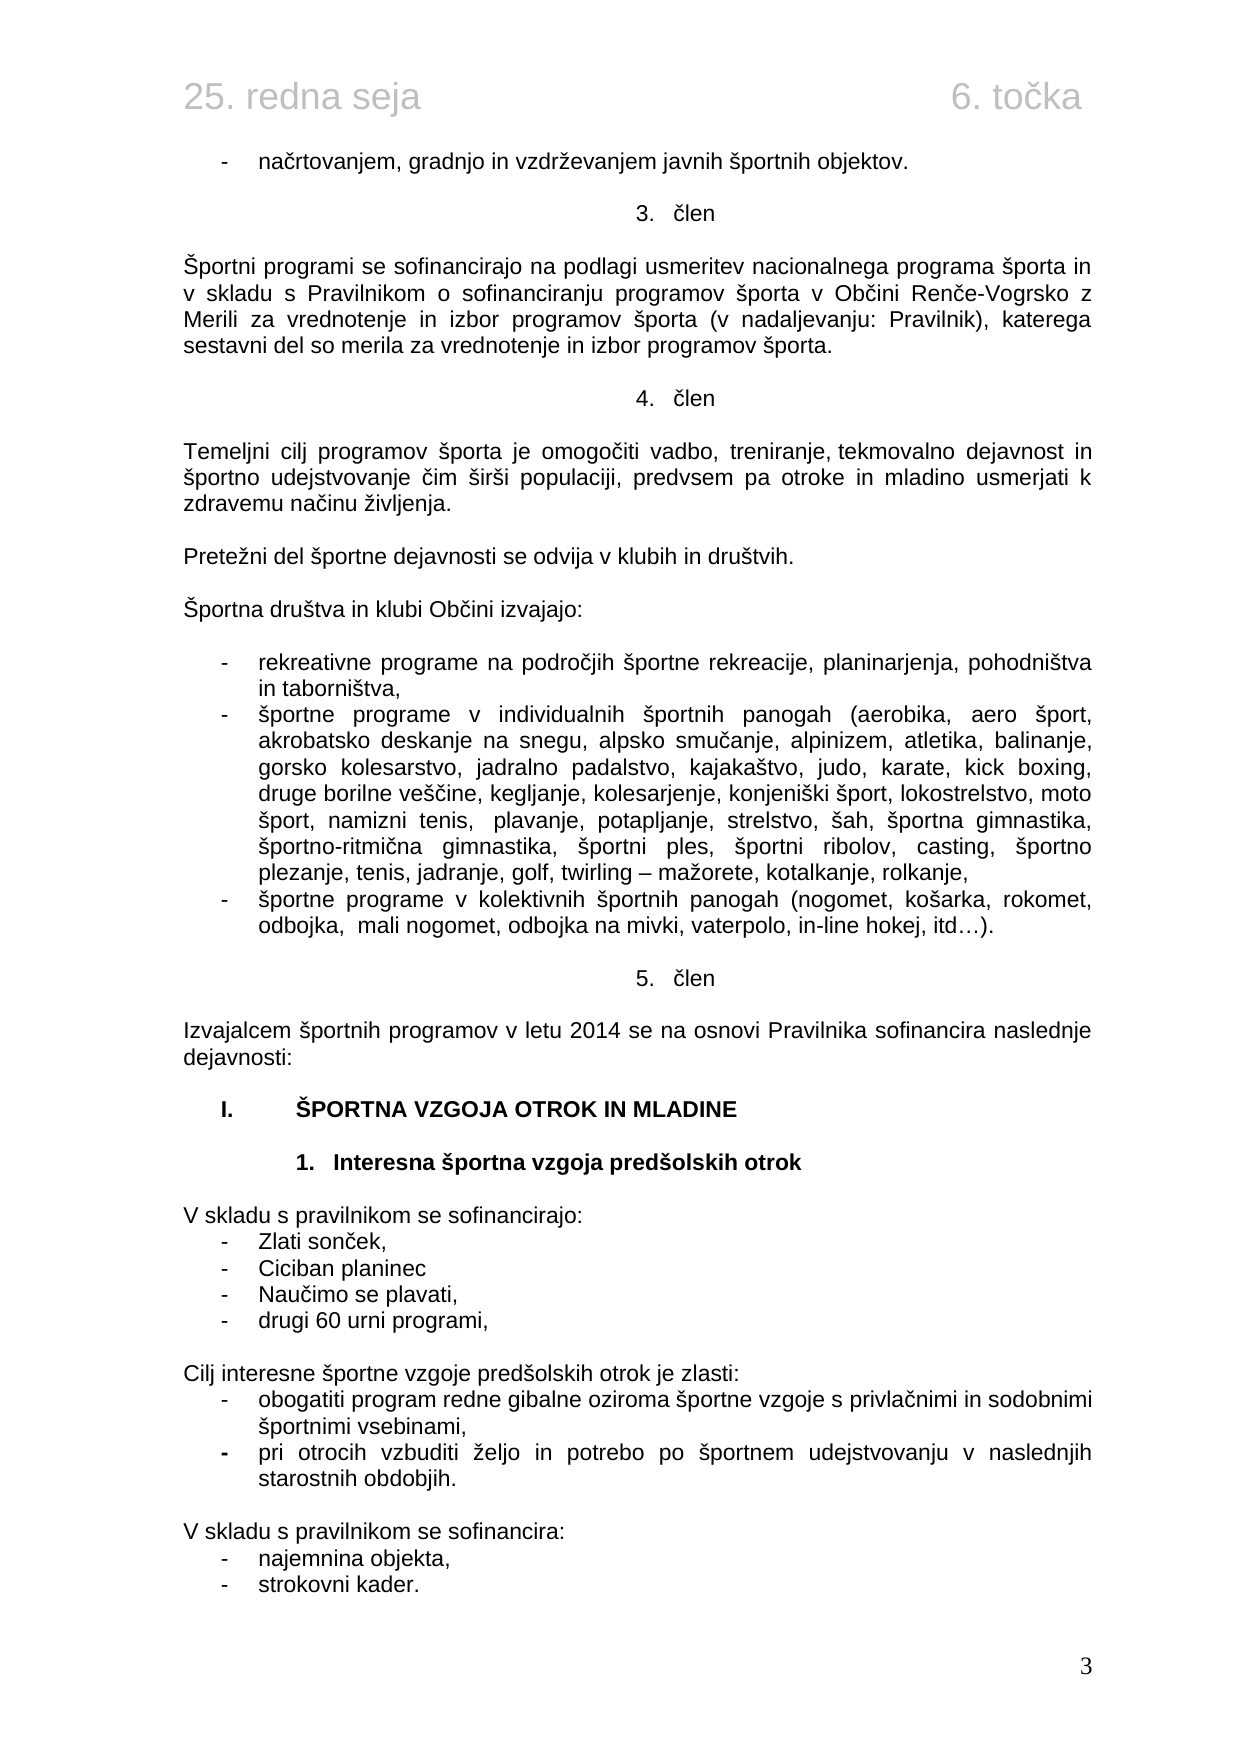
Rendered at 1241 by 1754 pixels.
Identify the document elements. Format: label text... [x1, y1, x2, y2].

text Temeljni cilj programov športa je omogočiti vadbo, treniranje, tekmovalno dejavnost in športno udejstvovanje čim širši populaciji, predvsem pa otroke in mladino usmerjati k zdravemu načinu življenja. [183, 438, 1092, 517]
list športne programe v kolektivnih športnih panogah (nogomet, košarka, rokomet, odbojka, mali nogomet, odbojka na mivki, vaterpolo, in-line hokej, itd…). [221, 886, 1092, 938]
text V skladu s pravilnikom se sofinancira: [183, 1518, 1092, 1544]
list Zlati sonček, [221, 1228, 1092, 1254]
text Pretežni del športne dejavnosti se odvija v klubih in društvih. [183, 543, 1092, 569]
text Športna društva in klubi Občini izvajajo: [183, 596, 1092, 622]
text Športni programi se sofinancirajo na podlagi usmeritev nacionalnega programa športa in v skladu s Pravilnikom o sofinanciranju programov športa v Občini Renče-Vogrsko z Merili za vrednotenje in izbor programov športa (v nadaljevanju: Pravilnik), katerega sestavni del so merila za vrednotenje in izbor programov športa. [183, 253, 1092, 358]
list člen [258, 200, 1092, 227]
list člen [258, 965, 1092, 991]
list obogatiti program redne gibalne oziroma športne vzgoje s privlačnimi in sodobnimi športnimi vsebinami, [221, 1386, 1092, 1439]
list člen [258, 385, 1092, 411]
list športne programe v individualnih športnih panogah (aerobika, aero šport, akrobatsko deskanje na snegu, alpsko smučanje, alpinizem, atletika, balinanje, gorsko kolesarstvo, jadralno padalstvo, kajakaštvo, judo, karate, kick boxing, druge borilne veščine, kegljanje, kolesarjenje, konjeniški šport, lokostrelstvo, moto šport, namizni tenis, plavanje, potapljanje, strelstvo, šah, športna gimnastika, športno-ritmična gimnastika, športni ples, športni ribolov, casting, športno plezanje, tenis, jadranje, golf, twirling – mažorete, kotalkanje, rolkanje, [221, 701, 1092, 886]
list Ciciban planinec [221, 1254, 1092, 1281]
list Interesna športna vzgoja predšolskih otrok [296, 1149, 1092, 1176]
list ŠPORTNA VZGOJA OTROK IN MLADINE [221, 1096, 1092, 1123]
list najemnina objekta, [221, 1544, 1092, 1571]
list drugi 60 urni programi, [221, 1307, 1092, 1334]
list pri otrocih vzbuditi željo in potrebo po športnem udejstvovanju v naslednjih starostnih obdobjih. [221, 1439, 1092, 1492]
text Cilj interesne športne vzgoje predšolskih otrok je zlasti: [183, 1360, 1092, 1386]
list Naučimo se plavati, [221, 1281, 1092, 1307]
list strokovni kader. [221, 1571, 1092, 1597]
text V skladu s pravilnikom se sofinancirajo: [183, 1202, 1092, 1228]
text Izvajalcem športnih programov v letu 2014 se na osnovi Pravilnika sofinancira naslednje dejavnosti: [183, 1017, 1092, 1070]
list rekreativne programe na področjih športne rekreacije, planinarjenja, pohodništva in taborništva, [221, 648, 1092, 701]
list načrtovanjem, gradnjo in vzdrževanjem javnih športnih objektov. [221, 148, 1092, 174]
